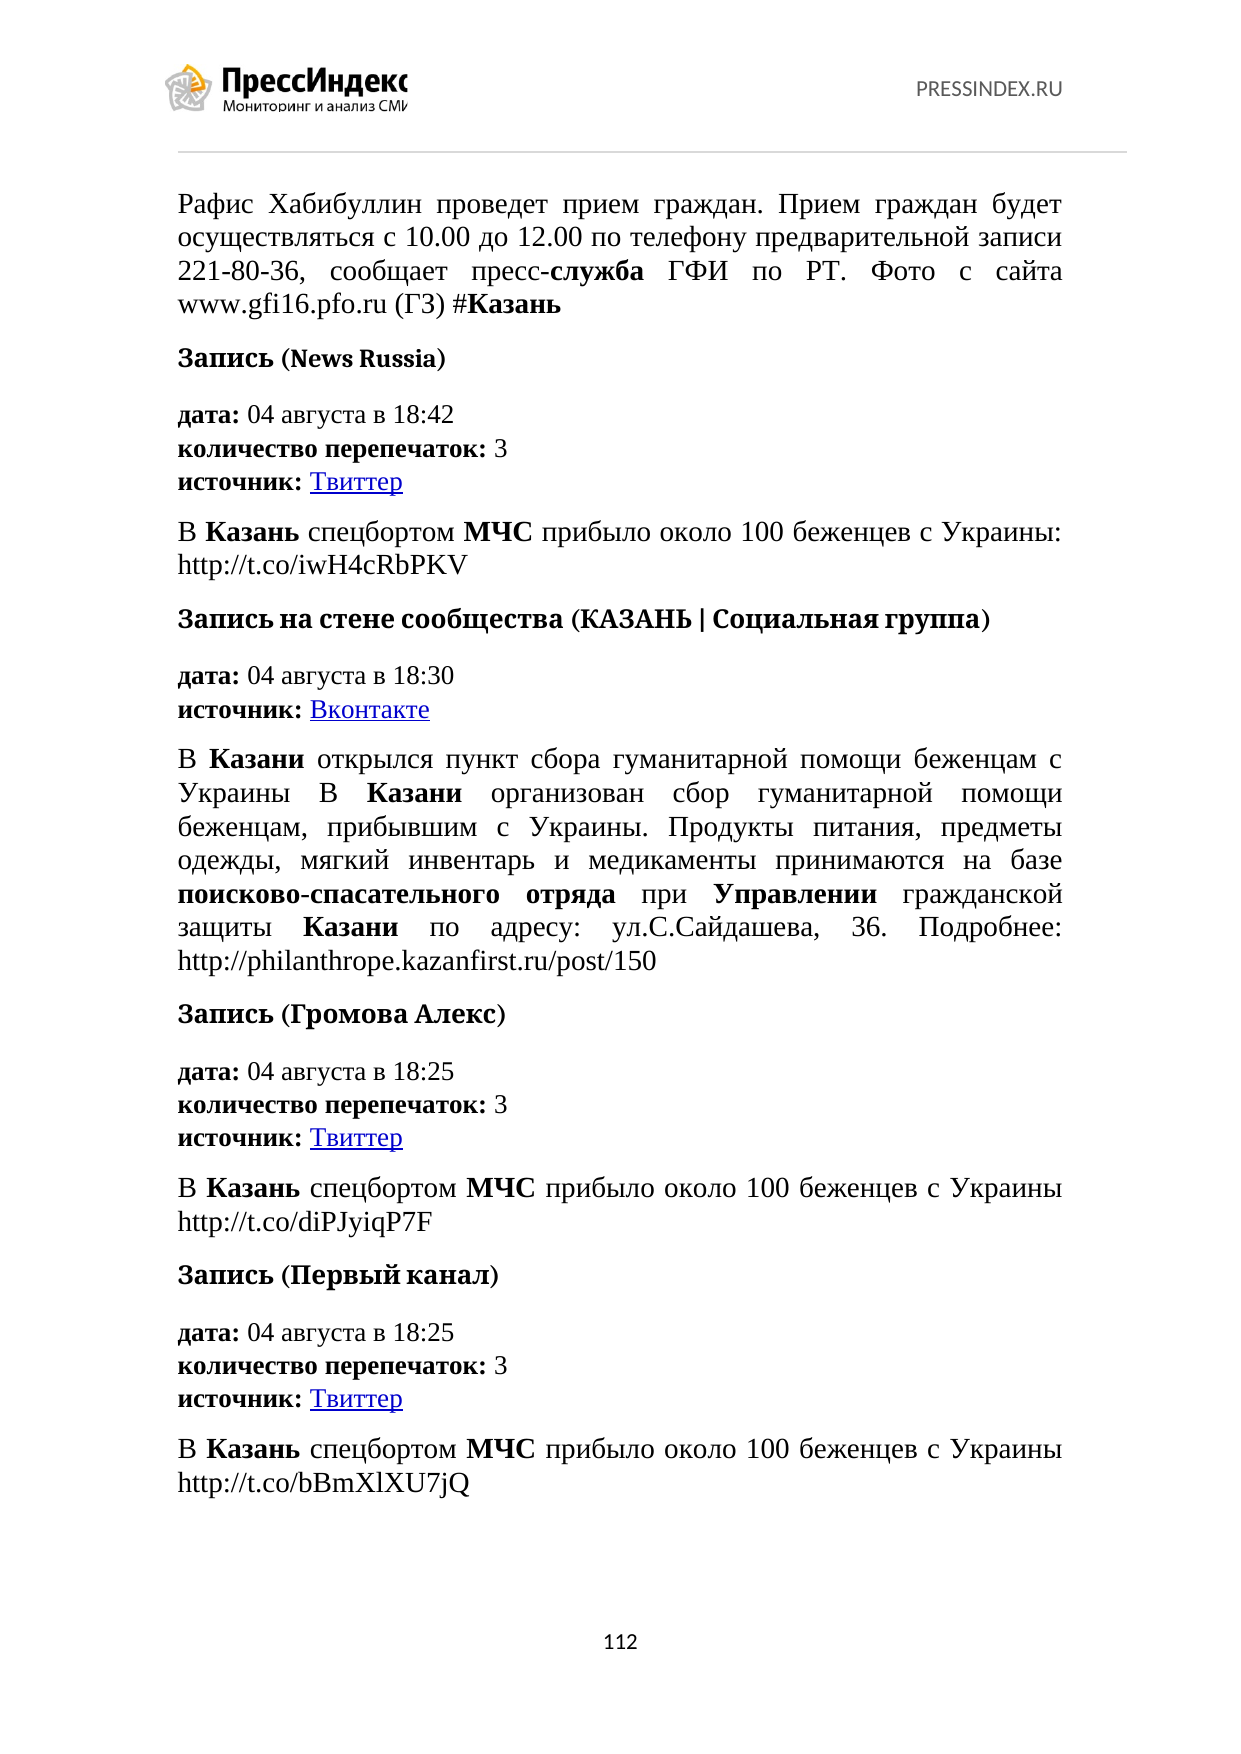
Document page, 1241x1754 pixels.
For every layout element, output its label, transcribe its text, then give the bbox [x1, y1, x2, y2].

subtitle Запись (News Russia) [177, 346, 1063, 373]
text В Казань спецбортом МЧС прибыло около 100 беженцев с Украины http://t.co/bBmXlXU7jQ [177, 1431, 1063, 1498]
text В Казань спецбортом МЧС прибыло около 100 беженцев с Украины http://t.co/diPJyiqP7F [177, 1170, 1063, 1237]
subtitle Запись на стене сообщества (КАЗАНЬ | Социальная группа) [177, 607, 1063, 634]
text В Казани открылся пункт сбора гуманитарной помощи беженцам с Украины В Казани организован сбор гуманитарной помощи беженцам, прибывшим с Украины. Продукты питания, предметы одежды, мягкий инвентарь и медикаменты принимаются на базе поисково-спасательного отряда при Управлении гражданской защиты Казани по адресу: ул.С.Сайдашева, 36. Подробнее: http://philanthrope.kazanfirst.ru/post/150 [177, 742, 1063, 976]
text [177, 186, 1063, 320]
text дата: 04 августа в 18:42 количество перепечаток: 3 источник: Твиттер [177, 398, 1063, 496]
subtitle Запись (Первый канал) [177, 1263, 1063, 1290]
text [177, 1316, 1063, 1413]
text дата: 04 августа в 18:25 количество перепечаток: 3 источник: Твиттер [177, 1055, 1063, 1152]
picture [163, 64, 408, 111]
subtitle Запись (Громова Алекс) [177, 1002, 1063, 1029]
text дата: 04 августа в 18:30 источник: Вконтакте [177, 659, 1063, 724]
text В Казань спецбортом МЧС прибыло около 100 беженцев с Украины: http://t.co/iwH4cRbPKV [177, 514, 1063, 581]
